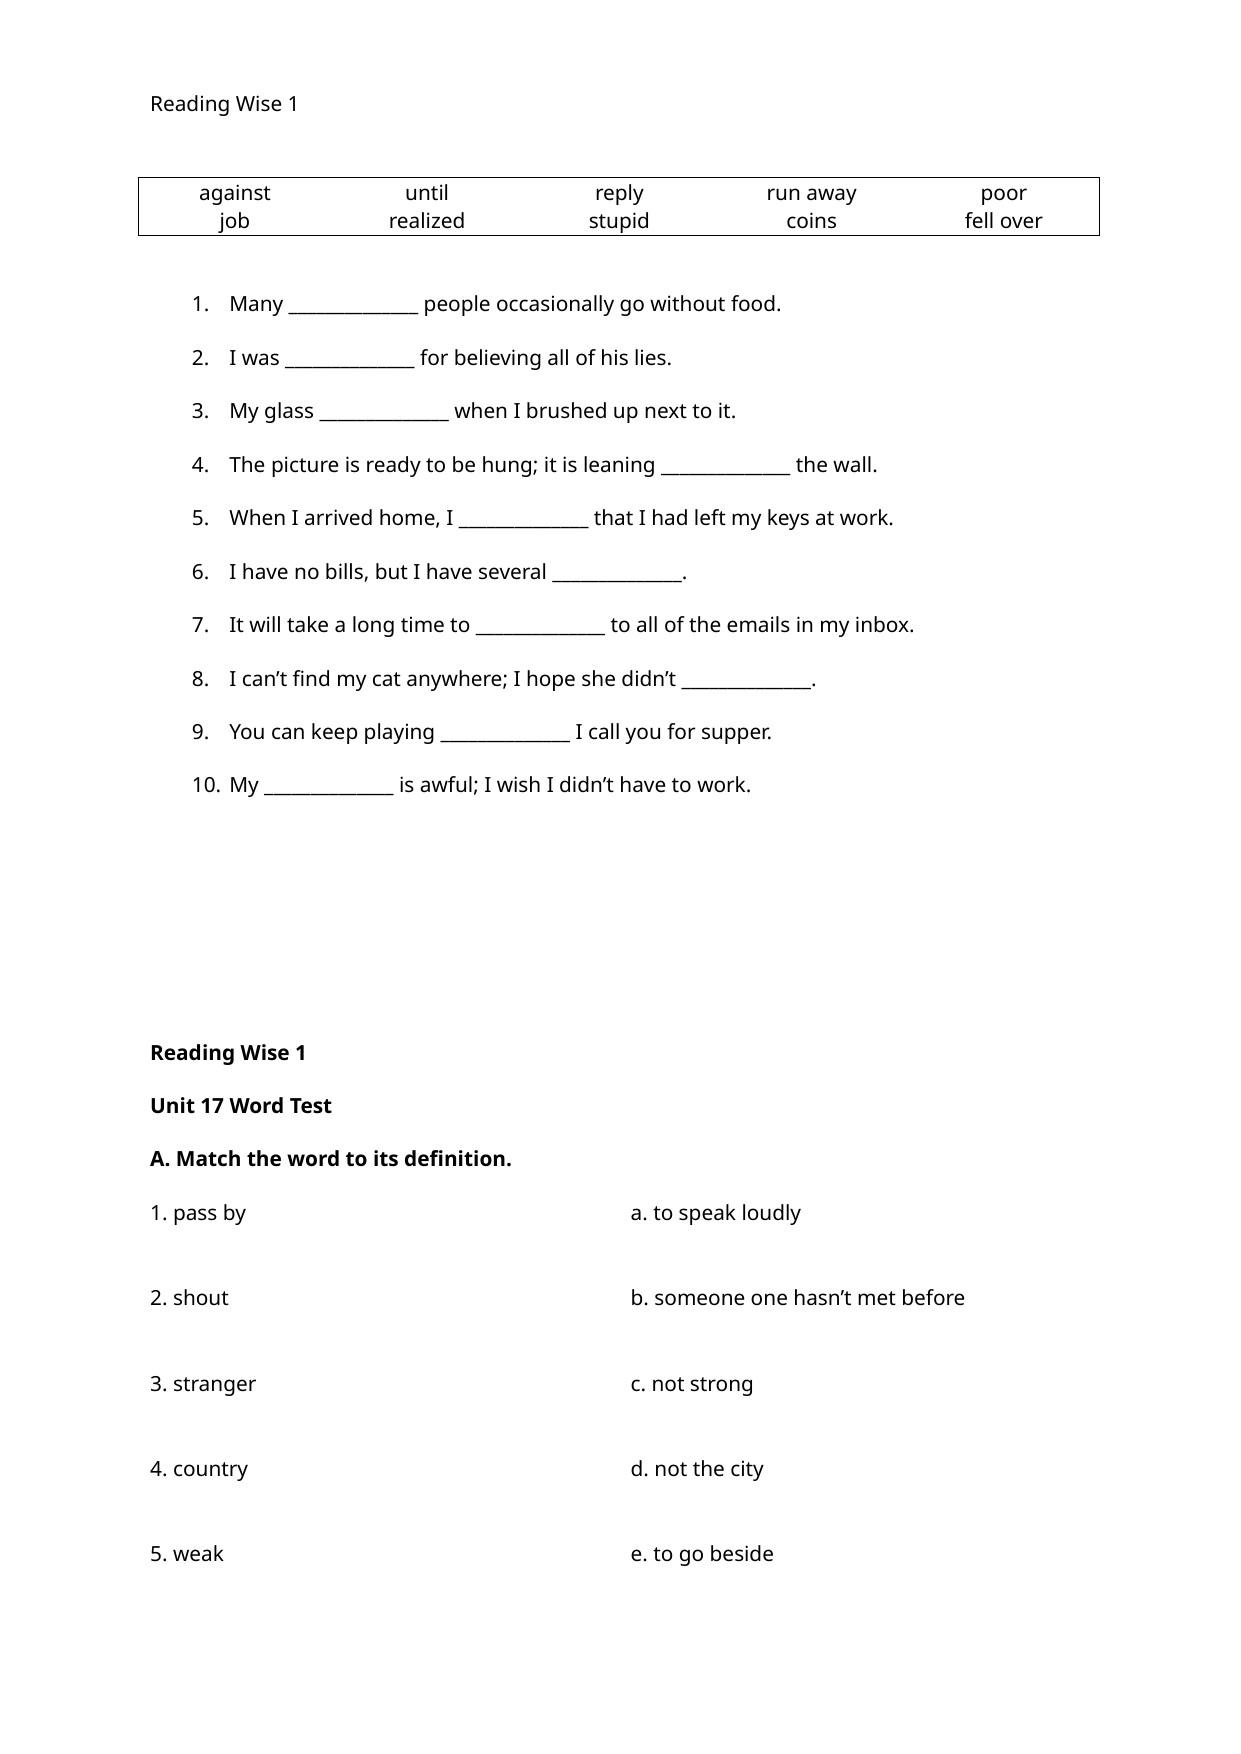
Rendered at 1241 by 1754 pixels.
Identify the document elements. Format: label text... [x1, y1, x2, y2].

table_header against [139, 178, 331, 207]
table_header reply [523, 178, 715, 207]
table_cell c. not strong [619, 1369, 1100, 1454]
list It will take a long time to ______________ to all of the emails in my inbox. [192, 610, 1090, 639]
table_cell stupid [523, 207, 715, 235]
table_cell 2. shout [139, 1283, 619, 1369]
table_cell fell over [908, 207, 1099, 235]
list My glass ______________ when I brushed up next to it. [192, 396, 1090, 425]
table_header until [331, 178, 523, 207]
table_cell realized [331, 207, 523, 235]
table_cell d. not the city [619, 1454, 1100, 1539]
table_cell e. to go beside [619, 1539, 1100, 1568]
table_cell 3. stranger [139, 1369, 619, 1454]
table_header poor [908, 178, 1099, 207]
text Unit 17 Word Test [150, 1091, 1090, 1119]
table_cell job [139, 207, 331, 235]
list When I arrived home, I ______________ that I had left my keys at work. [192, 503, 1090, 532]
table_cell b. someone one hasn’t met before [619, 1283, 1100, 1369]
table_cell 4. country [139, 1454, 619, 1539]
table_cell 5. weak [139, 1539, 619, 1568]
list My ______________ is awful; I wish I didn’t have to work. [192, 771, 1090, 799]
table_cell coins [715, 207, 907, 235]
list Many ______________ people occasionally go without food. [192, 289, 1090, 318]
table_header 1. pass by [139, 1198, 619, 1283]
text A. Match the word to its definition. [150, 1144, 1090, 1173]
table_header run away [715, 178, 907, 207]
table_header a. to speak loudly [619, 1198, 1100, 1283]
list I have no bills, but I have several ______________. [192, 557, 1090, 585]
text Reading Wise 1 [150, 1038, 1090, 1066]
list I can’t find my cat anywhere; I hope she didn’t ______________. [192, 664, 1090, 692]
list I was ______________ for believing all of his lies. [192, 343, 1090, 371]
list You can keep playing ______________ I call you for supper. [192, 717, 1090, 746]
list The picture is ready to be hung; it is leaning ______________ the wall. [192, 450, 1090, 478]
